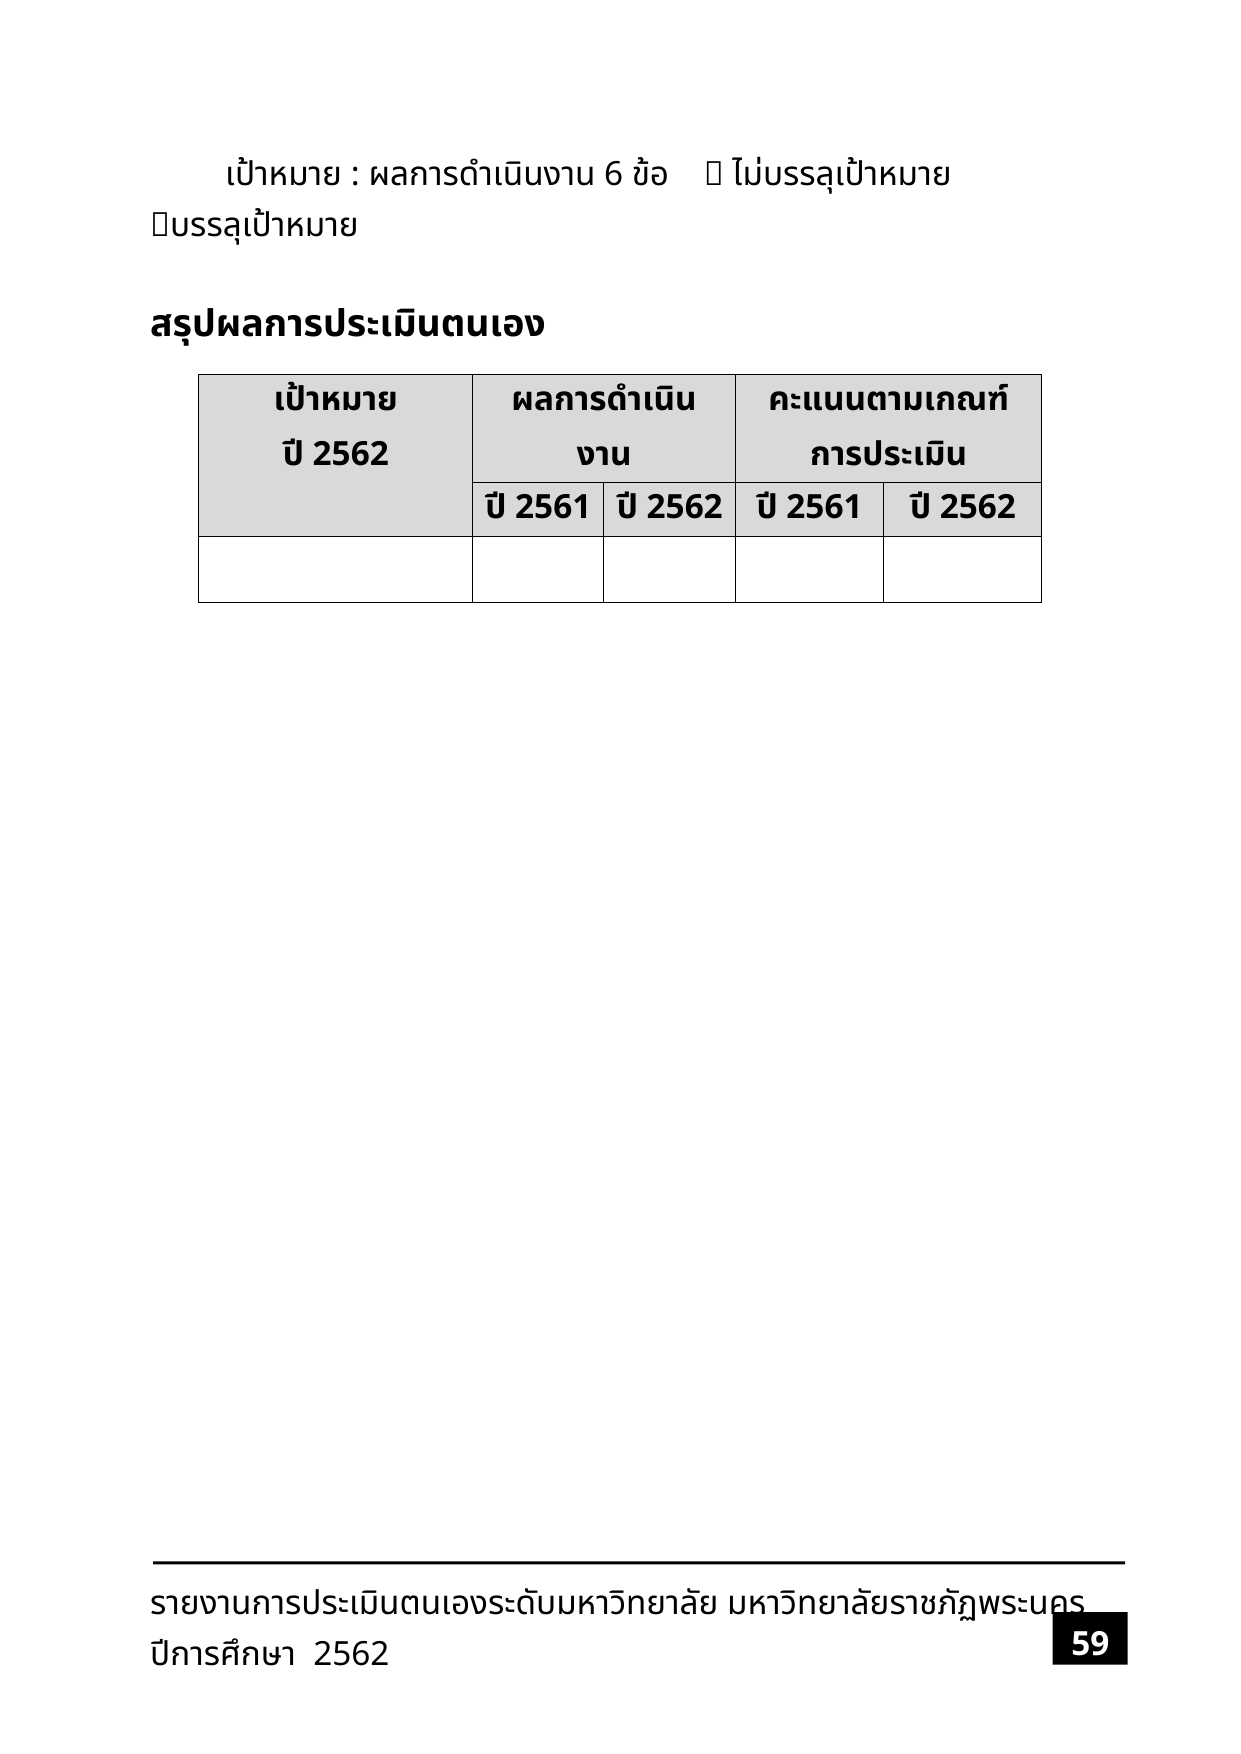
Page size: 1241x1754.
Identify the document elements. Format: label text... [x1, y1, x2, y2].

text เป้าหมาย : ผลการดำเนินงาน 6 ข้อ ไม่บรรลุเป้าหมาย บรรลุเป้าหมาย [150, 150, 1090, 251]
table_cell ปี 2561 [473, 483, 603, 536]
table_header เป้าหมาย ปี 2562 [199, 375, 472, 536]
table_cell ปี 2561 [736, 483, 883, 536]
text สรุปผลการประเมินตนเอง [150, 296, 1090, 353]
table_cell [604, 537, 735, 602]
table_cell [736, 537, 883, 602]
table_header คะแนนตามเกณฑ์การประเมิน [736, 375, 1041, 482]
table_header ผลการดำเนินงาน [473, 375, 735, 482]
table_cell [199, 537, 472, 602]
table_cell [473, 537, 603, 602]
table_cell ปี 2562 [884, 483, 1041, 536]
table_cell ปี 2562 [604, 483, 735, 536]
table_cell [884, 537, 1041, 602]
